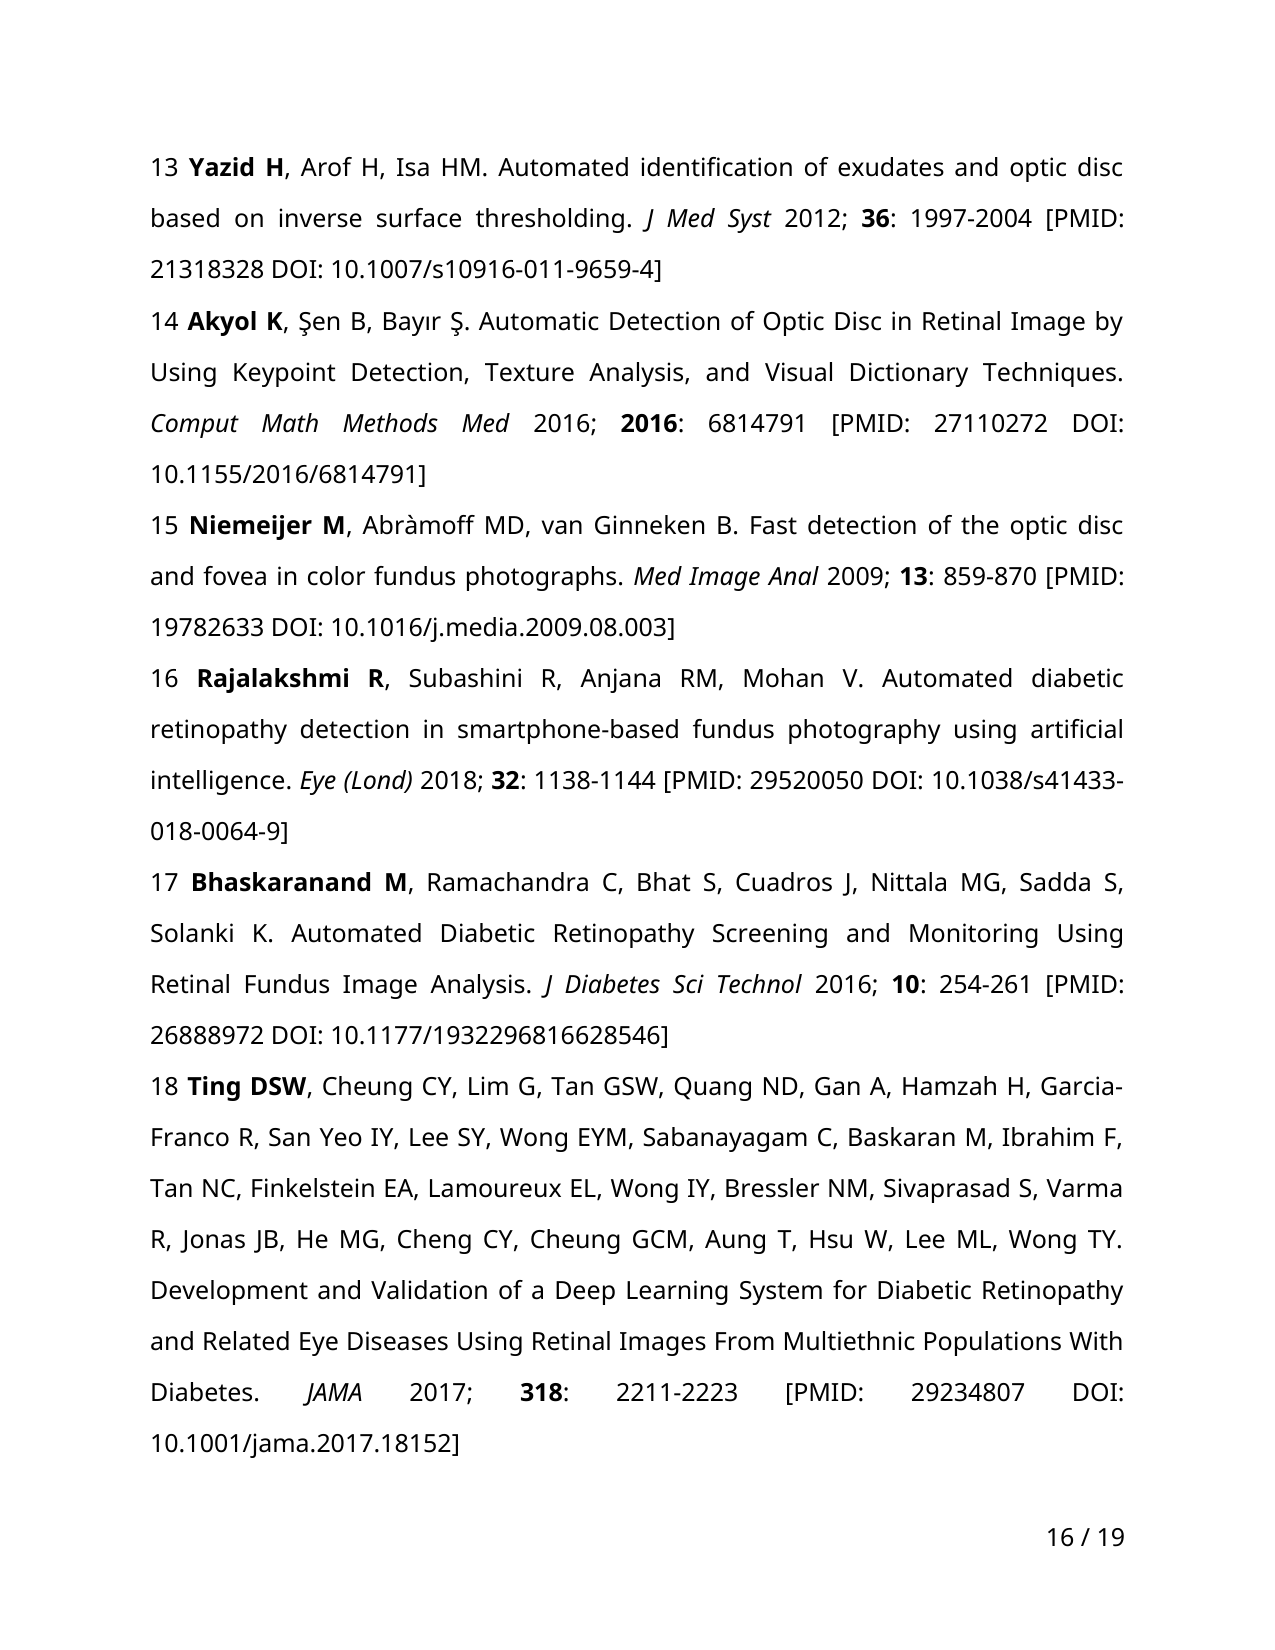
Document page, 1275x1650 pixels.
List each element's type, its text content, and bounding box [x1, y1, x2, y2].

text 15 Niemeijer M, Abràmoff MD, van Ginneken B. Fast detection of the optic disc and fovea in color fundus photographs. Med Image Anal 2009; 13: 859-870 [PMID: 19782633 DOI: 10.1016/j.media.2009.08.003] [150, 507, 1125, 643]
text 13 Yazid H, Arof H, Isa HM. Automated identification of exudates and optic disc based on inverse surface thresholding. J Med Syst 2012; 36: 1997-2004 [PMID: 21318328 DOI: 10.1007/s10916-011-9659-4] [150, 150, 1125, 286]
text 14 Akyol K, Şen B, Bayır Ş. Automatic Detection of Optic Disc in Retinal Image by Using Keypoint Detection, Texture Analysis, and Visual Dictionary Techniques. Comput Math Methods Med 2016; 2016: 6814791 [PMID: 27110272 DOI: 10.1155/2016/6814791] [150, 303, 1125, 490]
text 18 Ting DSW, Cheung CY, Lim G, Tan GSW, Quang ND, Gan A, Hamzah H, Garcia-Franco R, San Yeo IY, Lee SY, Wong EYM, Sabanayagam C, Baskaran M, Ibrahim F, Tan NC, Finkelstein EA, Lamoureux EL, Wong IY, Bressler NM, Sivaprasad S, Varma R, Jonas JB, He MG, Cheng CY, Cheung GCM, Aung T, Hsu W, Lee ML, Wong TY. Development and Validation of a Deep Learning System for Diabetic Retinopathy and Related Eye Diseases Using Retinal Images From Multiethnic Populations With Diabetes. JAMA 2017; 318: 2211-2223 [PMID: 29234807 DOI: 10.1001/jama.2017.18152] [150, 1069, 1125, 1460]
text 16 Rajalakshmi R, Subashini R, Anjana RM, Mohan V. Automated diabetic retinopathy detection in smartphone-based fundus photography using artificial intelligence. Eye (Lond) 2018; 32: 1138-1144 [PMID: 29520050 DOI: 10.1038/s41433-018-0064-9] [150, 660, 1125, 848]
text 17 Bhaskaranand M, Ramachandra C, Bhat S, Cuadros J, Nittala MG, Sadda S, Solanki K. Automated Diabetic Retinopathy Screening and Monitoring Using Retinal Fundus Image Analysis. J Diabetes Sci Technol 2016; 10: 254-261 [PMID: 26888972 DOI: 10.1177/1932296816628546] [150, 864, 1125, 1052]
